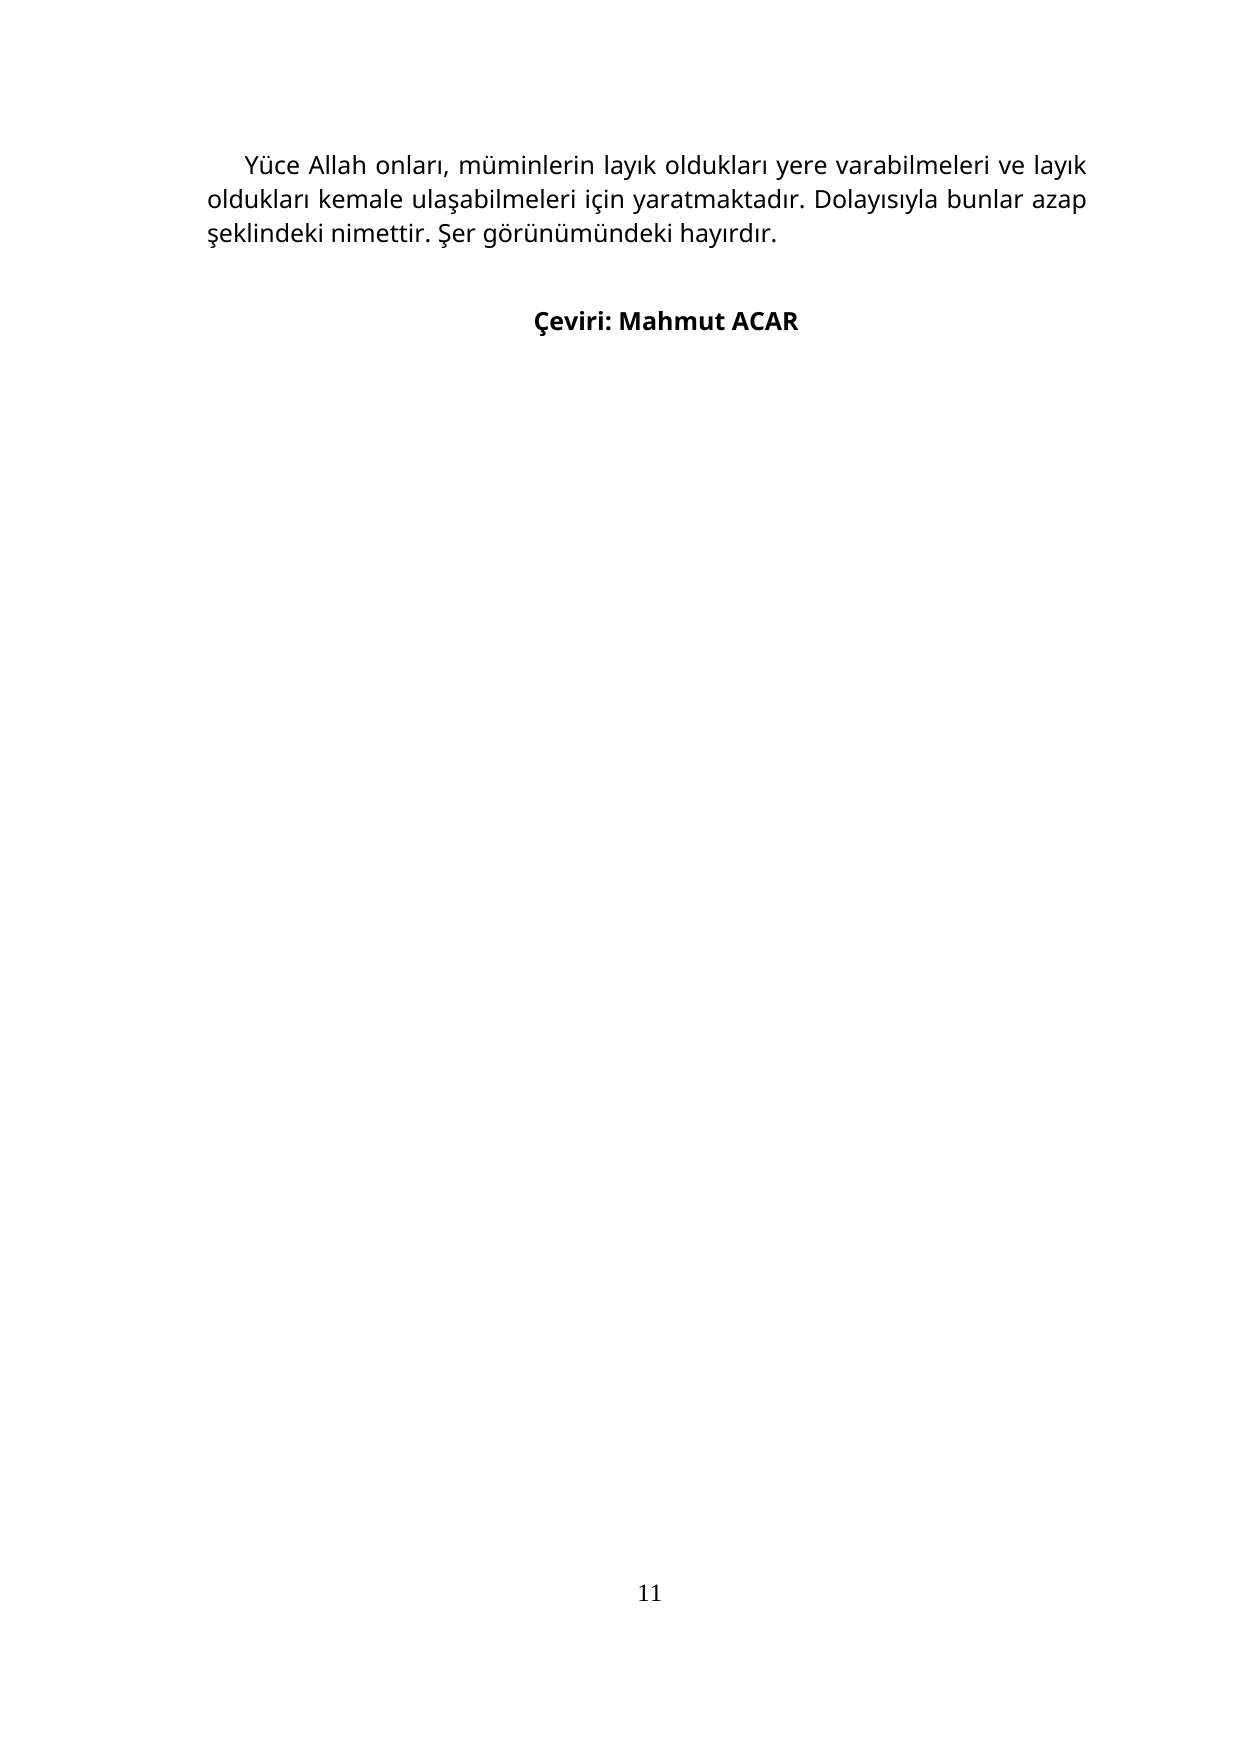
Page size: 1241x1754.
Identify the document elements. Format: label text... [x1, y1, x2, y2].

text Yüce Allah onları, müminlerin layık oldukları yere varabilmeleri ve layık oldukları kemale ulaşabilmeleri için yaratmaktadır. Dolayısıyla bunlar azap şeklindeki nimettir. Şer görünümündeki hayırdır. [207, 148, 1088, 250]
text Çeviri: Mahmut ACAR [207, 304, 1088, 338]
